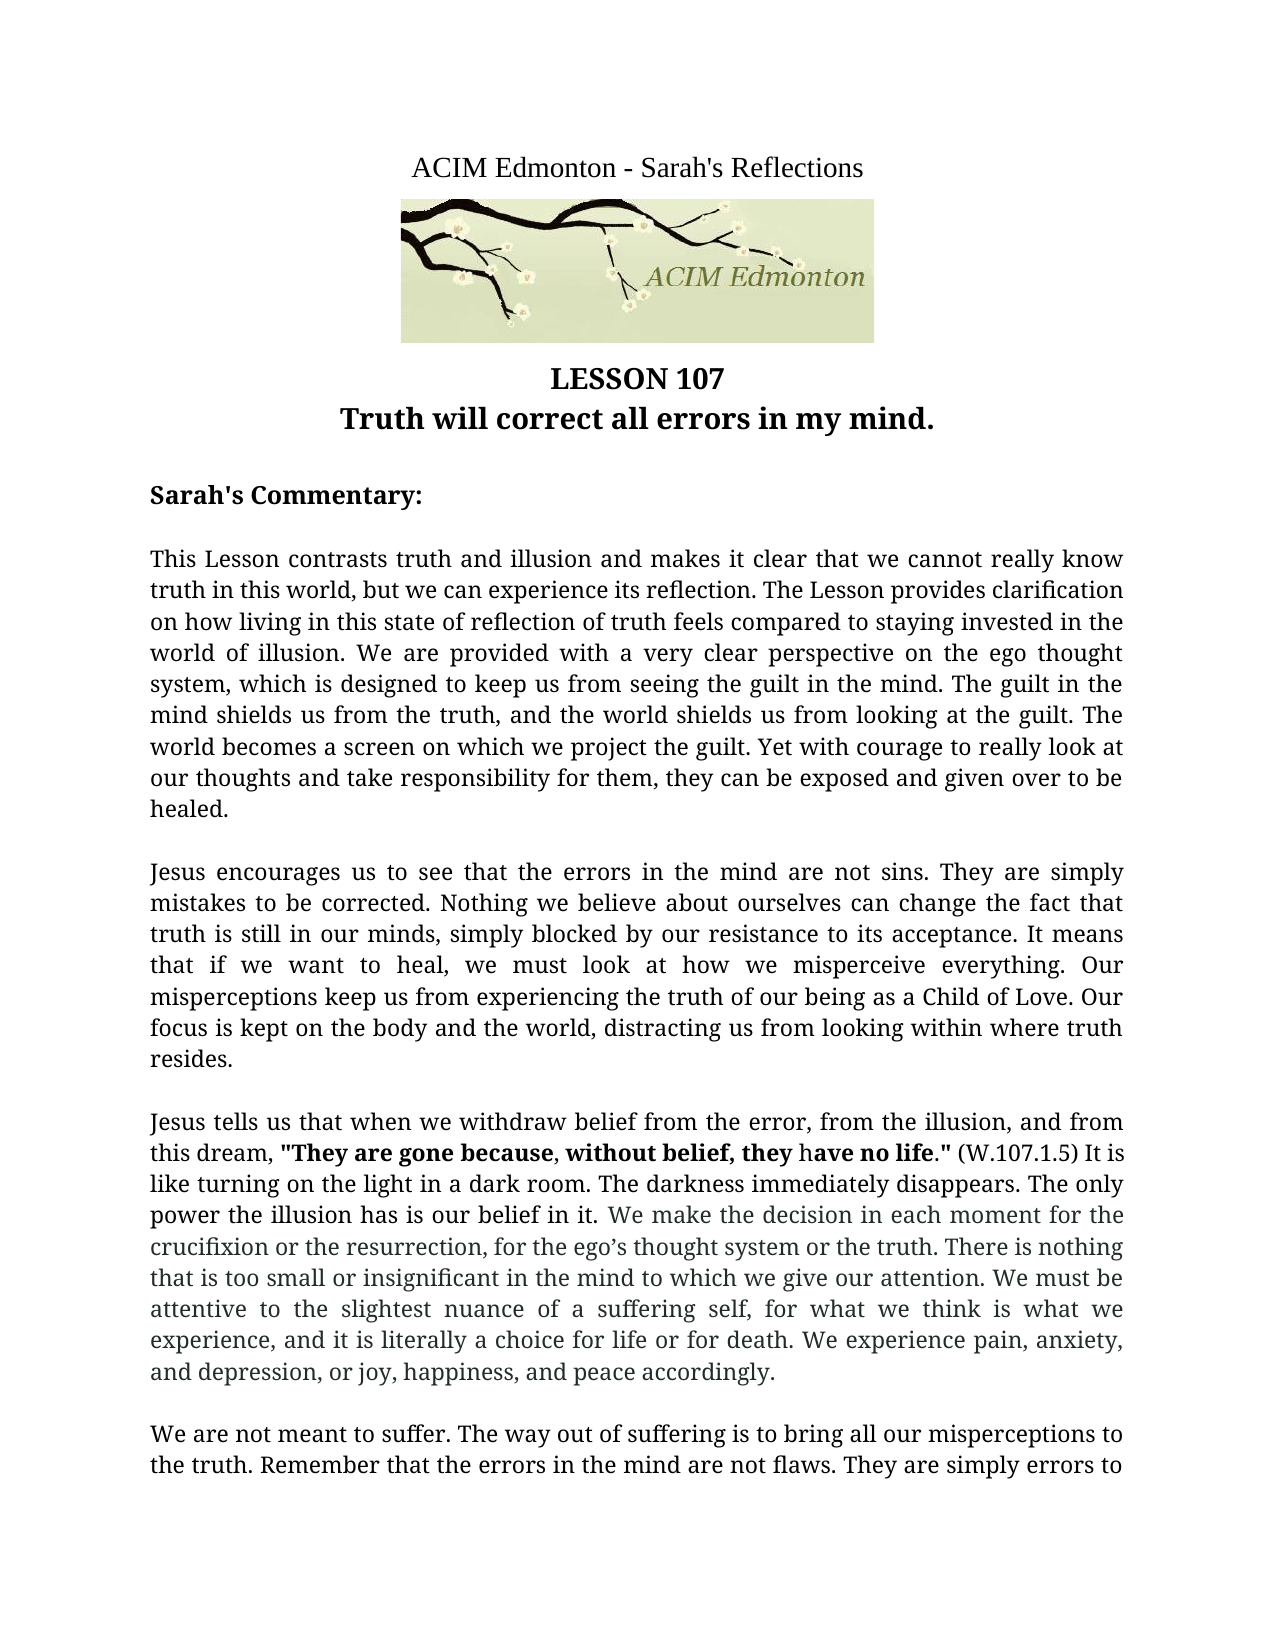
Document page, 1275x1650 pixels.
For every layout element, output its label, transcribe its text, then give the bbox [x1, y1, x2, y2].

picture [400, 199, 875, 343]
text Sarah's Commentary: [150, 478, 1125, 512]
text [150, 1418, 1125, 1480]
text Truth will correct all errors in my mind. [150, 398, 1125, 438]
text LESSON 107 [150, 358, 1125, 398]
text This Lesson contrasts truth and illusion and makes it clear that we cannot really know truth in this world, but we can experience its reflection. The Lesson provides clarification on how living in this state of reflection of truth feels compared to staying invested in the world of illusion. We are provided with a very clear perspective on the ego thought system, which is designed to keep us from seeing the guilt in the mind. The guilt in the mind shields us from the truth, and the world shields us from looking at the guilt. The world becomes a screen on which we project the guilt. Yet with courage to really look at our thoughts and take responsibility for them, they can be exposed and given over to be healed. [150, 543, 1125, 824]
text Jesus tells us that when we withdraw belief from the error, from the illusion, and from this dream, "They are gone because, without belief, they have no life." (W.107.1.5) It is like turning on the light in a dark room. The darkness immediately disappears. The only power the illusion has is our belief in it. We make the decision in each moment for the crucifixion or the resurrection, for the ego’s thought system or the truth. There is nothing that is too small or insignificant in the mind to which we give our attention. We must be attentive to the slightest nuance of a suffering self, for what we think is what we experience, and it is literally a choice for life or for death. We experience pain, anxiety, and depression, or joy, happiness, and peace accordingly. [150, 1105, 1125, 1387]
text Jesus encourages us to see that the errors in the mind are not sins. They are simply mistakes to be corrected. Nothing we believe about ourselves can change the fact that truth is still in our minds, simply blocked by our resistance to its acceptance. It means that if we want to heal, we must look at how we misperceive everything. Our misperceptions keep us from experiencing the truth of our being as a Child of Love. Our focus is kept on the body and the world, distracting us from looking within where truth resides. [150, 855, 1125, 1074]
text ACIM Edmonton - Sarah's Reflections [150, 150, 1125, 183]
